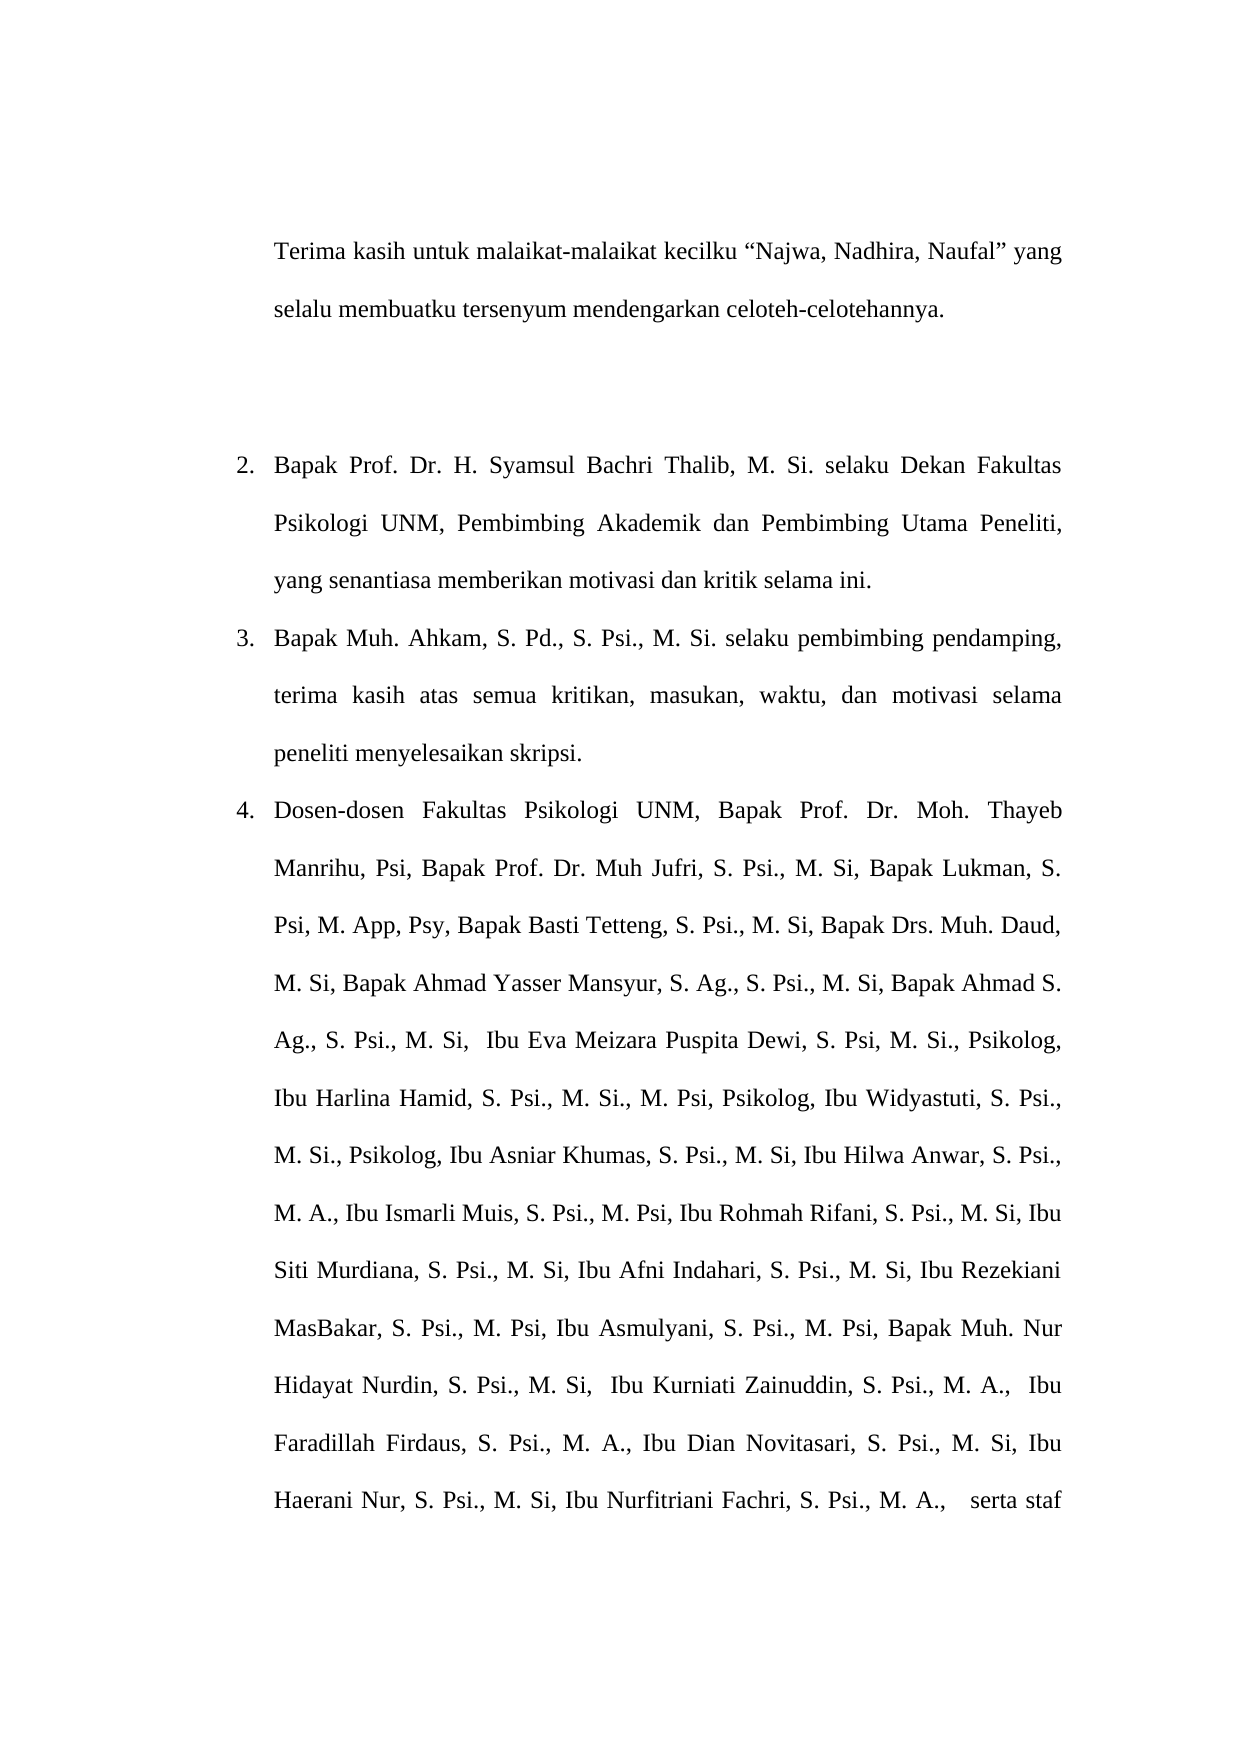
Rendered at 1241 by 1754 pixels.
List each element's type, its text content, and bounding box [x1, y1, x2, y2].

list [236, 795, 1063, 1514]
list Bapak Prof. Dr. H. Syamsul Bachri Thalib, M. Si. selaku Dekan Fakultas Psikologi UNM, Pembimbing Akademik dan Pembimbing Utama Peneliti, yang senantiasa memberikan motivasi dan kritik selama ini. [236, 450, 1063, 594]
list Bapak Muh. Ahkam, S. Pd., S. Psi., M. Si. selaku pembimbing pendamping, terima kasih atas semua kritikan, masukan, waktu, dan motivasi selama peneliti menyelesaikan skripsi. [236, 623, 1063, 767]
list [236, 236, 1063, 322]
